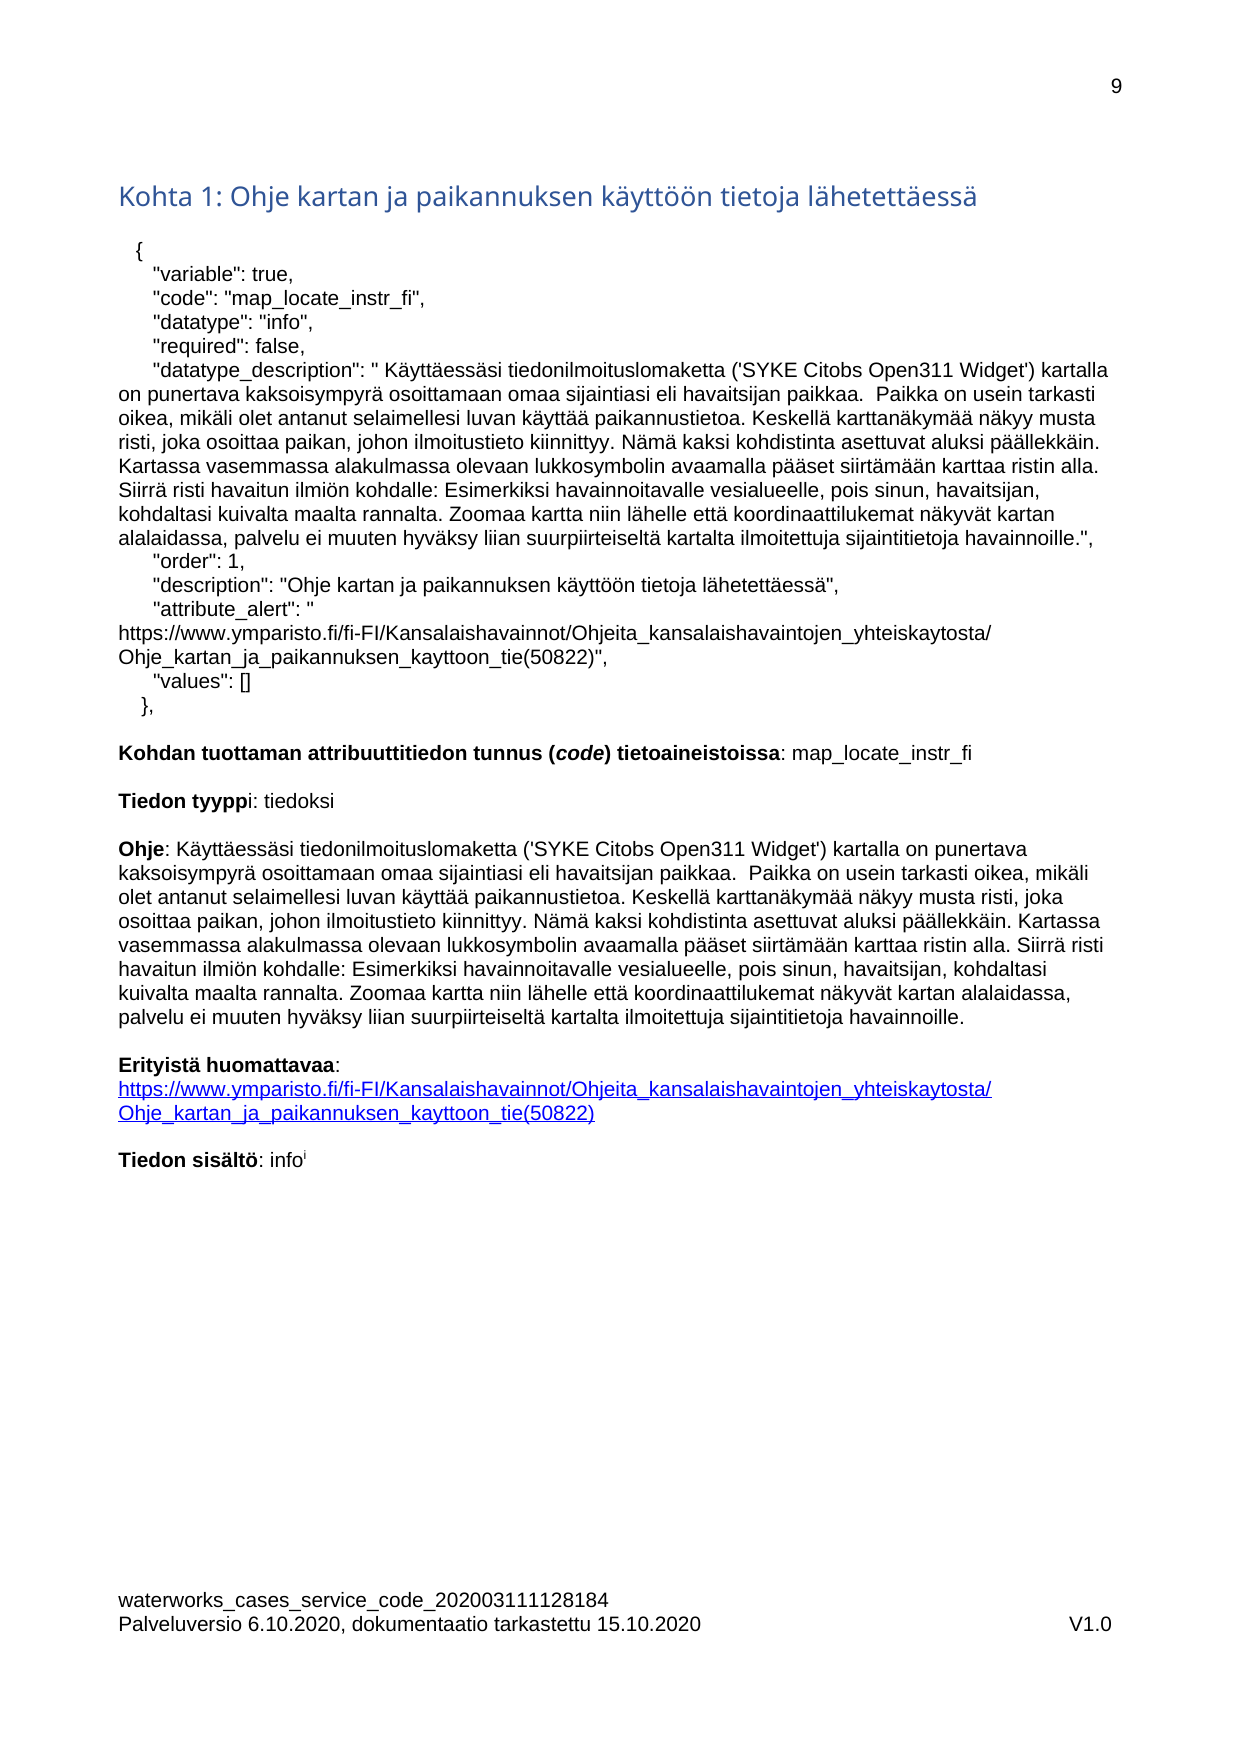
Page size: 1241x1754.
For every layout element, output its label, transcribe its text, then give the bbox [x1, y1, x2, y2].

text Tiedon sisältö: info [118, 1148, 1122, 1172]
text Ohje: Käyttäessäsi tiedonilmoituslomaketta ('SYKE Citobs Open311 Widget') kartalla on punertava kaksoisympyrä osoittamaan omaa sijaintiasi eli havaitsijan paikkaa. Paikka on usein tarkasti oikea, mikäli olet antanut selaimellesi luvan käyttää paikannustietoa. Keskellä karttanäkymää näkyy musta risti, joka osoittaa paikan, johon ilmoitustieto kiinnittyy. Nämä kaksi kohdistinta asettuvat aluksi päällekkäin. Kartassa vasemmassa alakulmassa olevaan lukkosymbolin avaamalla pääset siirtämään karttaa ristin alla. Siirrä risti havaitun ilmiön kohdalle: Esimerkiksi havainnoitavalle vesialueelle, pois sinun, havaitsijan, kohdaltasi kuivalta maalta rannalta. Zoomaa kartta niin lähelle että koordinaattilukemat näkyvät kartan alalaidassa, palvelu ei muuten hyväksy liian suurpiirteiseltä kartalta ilmoitettuja sijaintitietoja havainnoille. [118, 837, 1122, 1028]
text "datatype_description": " Käyttäessäsi tiedonilmoituslomaketta ('SYKE Citobs Open311 Widget') kartalla on punertava kaksoisympyrä osoittamaan omaa sijaintiasi eli havaitsijan paikkaa. Paikka on usein tarkasti oikea, mikäli olet antanut selaimellesi luvan käyttää paikannustietoa. Keskellä karttanäkymää näkyy musta risti, joka osoittaa paikan, johon ilmoitustieto kiinnittyy. Nämä kaksi kohdistinta asettuvat aluksi päällekkäin. Kartassa vasemmassa alakulmassa olevaan lukkosymbolin avaamalla pääset siirtämään karttaa ristin alla. Siirrä risti havaitun ilmiön kohdalle: Esimerkiksi havainnoitavalle vesialueelle, pois sinun, havaitsijan, kohdaltasi kuivalta maalta rannalta. Zoomaa kartta niin lähelle että koordinaattilukemat näkyvät kartan alalaidassa, palvelu ei muuten hyväksy liian suurpiirteiseltä kartalta ilmoitettuja sijaintitietoja havainnoille.", [118, 358, 1122, 549]
text Tiedon tyyppi: tiedoksi [118, 789, 1122, 813]
subtitle Kohta 1: Ohje kartan ja paikannuksen käyttöön tietoja lähetettäessä [118, 177, 1122, 214]
text "attribute_alert": " https://www.ymparisto.fi/fi-FI/Kansalaishavainnot/Ohjeita_kansalaishavaintojen_yhteiskaytosta/Ohje_kartan_ja_paikannuksen_kayttoon_tie(50822)", [118, 597, 1122, 669]
text "description": "Ohje kartan ja paikannuksen käyttöön tietoja lähetettäessä", [118, 573, 1122, 597]
text Erityistä huomattavaa: https://www.ymparisto.fi/fi-FI/Kansalaishavainnot/Ohjeita_kansalaishavaintojen_yhteiskaytosta/Ohje_kartan_ja_paikannuksen_kayttoon_tie(50822) [118, 1052, 1122, 1124]
text "required": false, [118, 334, 1122, 358]
text "values": [] [118, 669, 1122, 693]
text "code": "map_locate_instr_fi", [118, 286, 1122, 310]
text "order": 1, [118, 549, 1122, 573]
text { [118, 238, 1122, 262]
text "datatype": "info", [118, 310, 1122, 334]
text "variable": true, [118, 262, 1122, 286]
text Kohdan tuottaman attribuuttitiedon tunnus (code) tietoaineistoissa: map_locate_instr_fi [118, 741, 1122, 765]
text }, [118, 693, 1122, 717]
